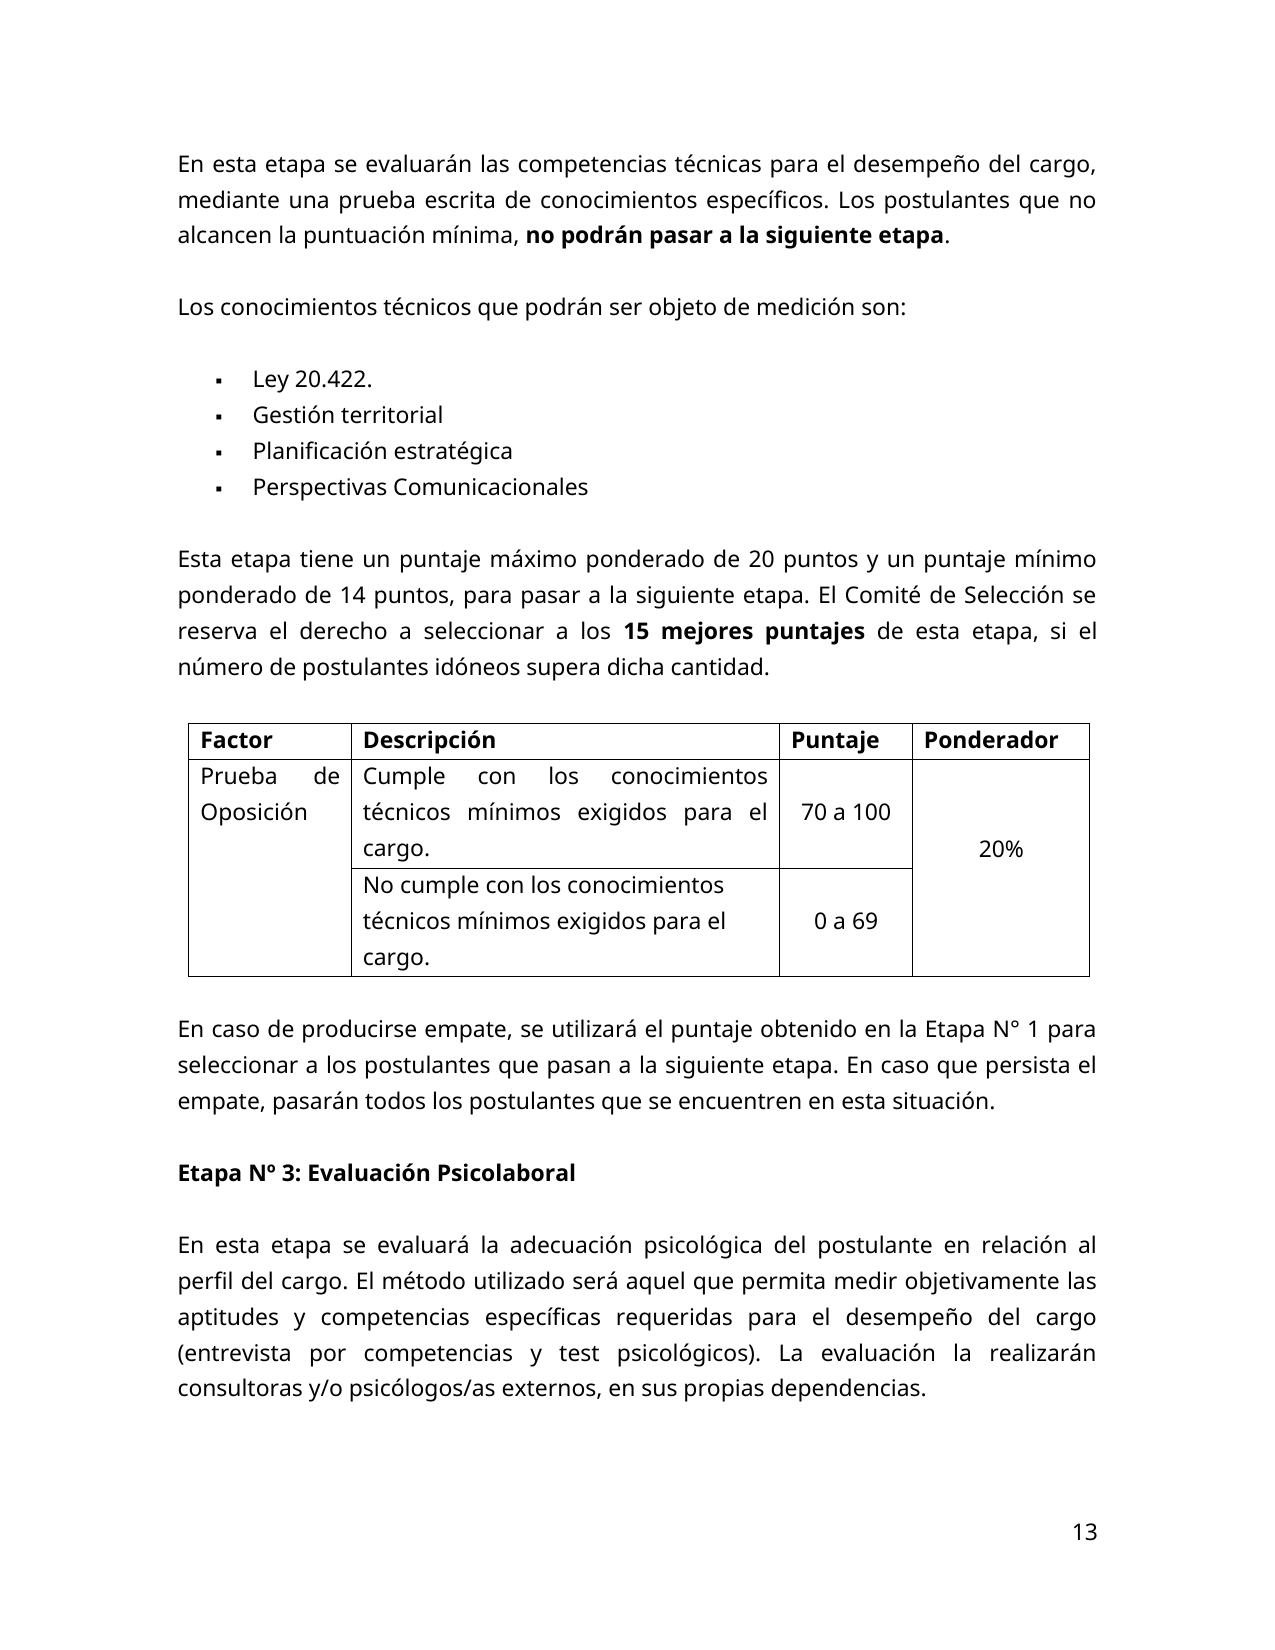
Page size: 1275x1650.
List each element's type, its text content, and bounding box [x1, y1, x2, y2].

list Ley 20.422. [215, 363, 1098, 394]
text En caso de producirse empate, se utilizará el puntaje obtenido en la Etapa N° 1 para seleccionar a los postulantes que pasan a la siguiente etapa. En caso que persista el empate, pasarán todos los postulantes que se encuentren en esta situación. [177, 1013, 1098, 1116]
table_cell Prueba de Oposición [189, 760, 351, 976]
text En esta etapa se evaluarán las competencias técnicas para el desempeño del cargo, mediante una prueba escrita de conocimientos específicos. Los postulantes que no alcancen la puntuación mínima, no podrán pasar a la siguiente etapa. [177, 148, 1098, 251]
table_header Factor [189, 724, 351, 759]
text Los conocimientos técnicos que podrán ser objeto de medición son: [177, 291, 1098, 323]
list Gestión territorial [215, 399, 1098, 430]
text En esta etapa se evaluará la adecuación psicológica del postulante en relación al perfil del cargo. El método utilizado será aquel que permita medir objetivamente las aptitudes y competencias específicas requeridas para el desempeño del cargo (entrevista por competencias y test psicológicos). La evaluación la realizarán consultoras y/o psicólogos/as externos, en sus propias dependencias. [177, 1229, 1098, 1404]
table_header Puntaje [780, 724, 912, 759]
table_cell 0 a 69 [780, 869, 912, 976]
list Perspectivas Comunicacionales [215, 471, 1098, 502]
text Esta etapa tiene un puntaje máximo ponderado de 20 puntos y un puntaje mínimo ponderado de 14 puntos, para pasar a la siguiente etapa. El Comité de Selección se reserva el derecho a seleccionar a los 15 mejores puntajes de esta etapa, si el número de postulantes idóneos supera dicha cantidad. [177, 543, 1098, 682]
table_cell 70 a 100 [780, 760, 912, 868]
table_cell 20% [913, 760, 1089, 976]
table_header Ponderador [913, 724, 1089, 759]
table_cell No cumple con los conocimientos técnicos mínimos exigidos para el cargo. [352, 869, 779, 976]
table_header Descripción [352, 724, 779, 759]
text Etapa Nº 3: Evaluación Psicolaboral [177, 1157, 1098, 1188]
list Planificación estratégica [215, 435, 1098, 466]
table_cell Cumple con los conocimientos técnicos mínimos exigidos para el cargo. [352, 760, 779, 868]
